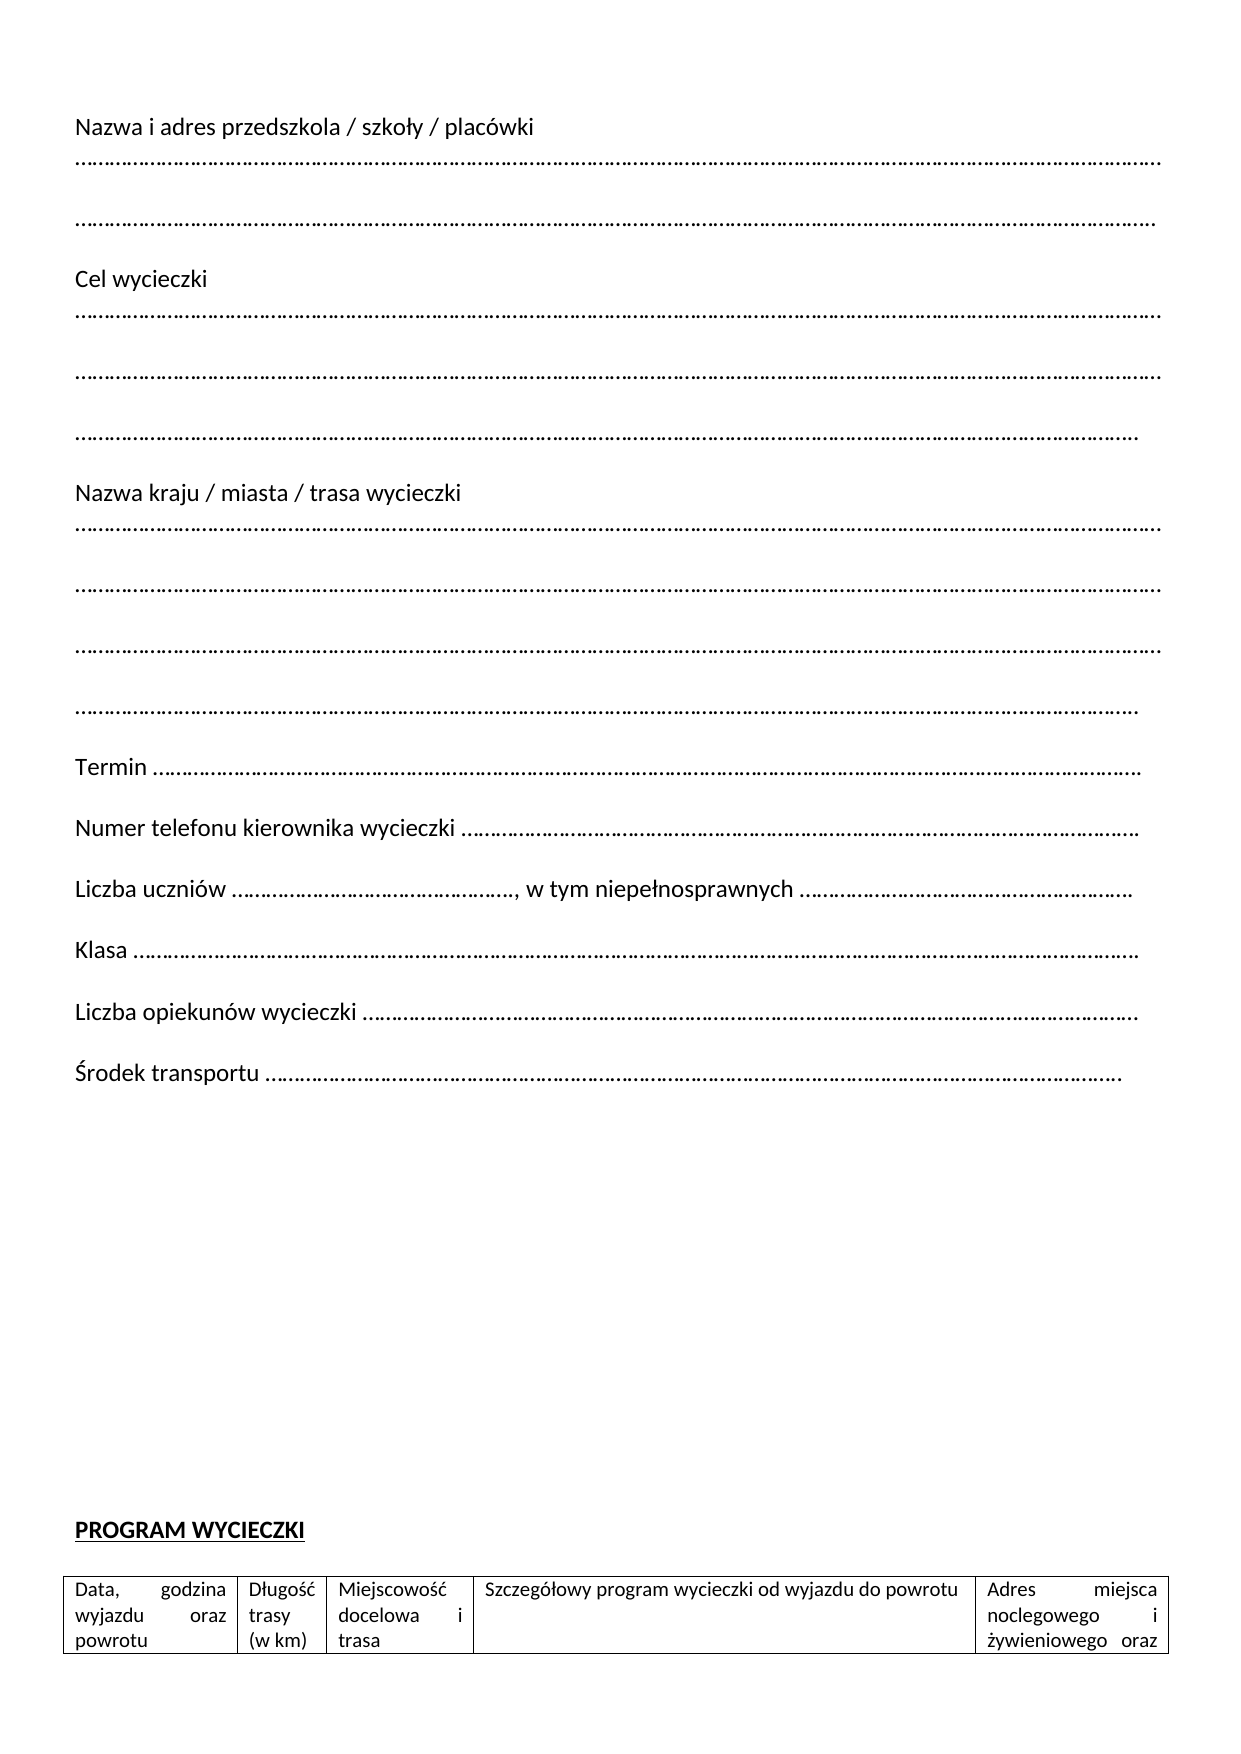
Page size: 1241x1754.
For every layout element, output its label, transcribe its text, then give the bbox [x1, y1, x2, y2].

text Cel wycieczki ……………………………………………………………………………………………………………………………………………………………………… [75, 263, 1165, 324]
text Liczba uczniów …………………………………………., w tym niepełnosprawnych …………………………………………………. [75, 874, 1165, 904]
text Nazwa kraju / miasta / trasa wycieczki ……………………………………………………………………………………………………………………………………………………………………… [75, 477, 1165, 538]
text Nazwa i adres przedszkola / szkoły / placówki ……………………………………………………………………………………………………………………………………………………………………… [75, 111, 1165, 172]
text ………………………………………………………………………………………………………………………………………………………………….. [75, 416, 1165, 446]
text PROGRAM WYCIECZKI [75, 1514, 1165, 1545]
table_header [238, 1577, 326, 1653]
text ……………………………………………………………………………………………………………………………………………………………………… [75, 355, 1165, 385]
text Środek transportu ………………………………………………………………………………………………………………………………….. [75, 1057, 1165, 1087]
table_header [327, 1577, 473, 1653]
text Termin ………………………………………………………………………………………………………………………………………………………. [75, 752, 1165, 782]
text Liczba opiekunów wycieczki ……………………………………………………………………………………………………………………… [75, 996, 1165, 1026]
text ……………………………………………………………………………………………………………………………………………………………………… [75, 568, 1165, 599]
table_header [976, 1577, 1168, 1653]
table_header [474, 1577, 975, 1653]
text Numer telefonu kierownika wycieczki ………………………………………………………………………………………………………. [75, 813, 1165, 843]
text ……………………………………………………………………………………………………………………………………………………………………… [75, 629, 1165, 660]
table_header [64, 1577, 237, 1653]
text ………………………………………………………………………………………………………………………………………………………………….. [75, 691, 1165, 721]
text …………………………………………………………………………………………………………………………………………………………………….. [75, 202, 1165, 233]
text Klasa …………………………………………………………………………………………………………………………………………………………. [75, 935, 1165, 965]
